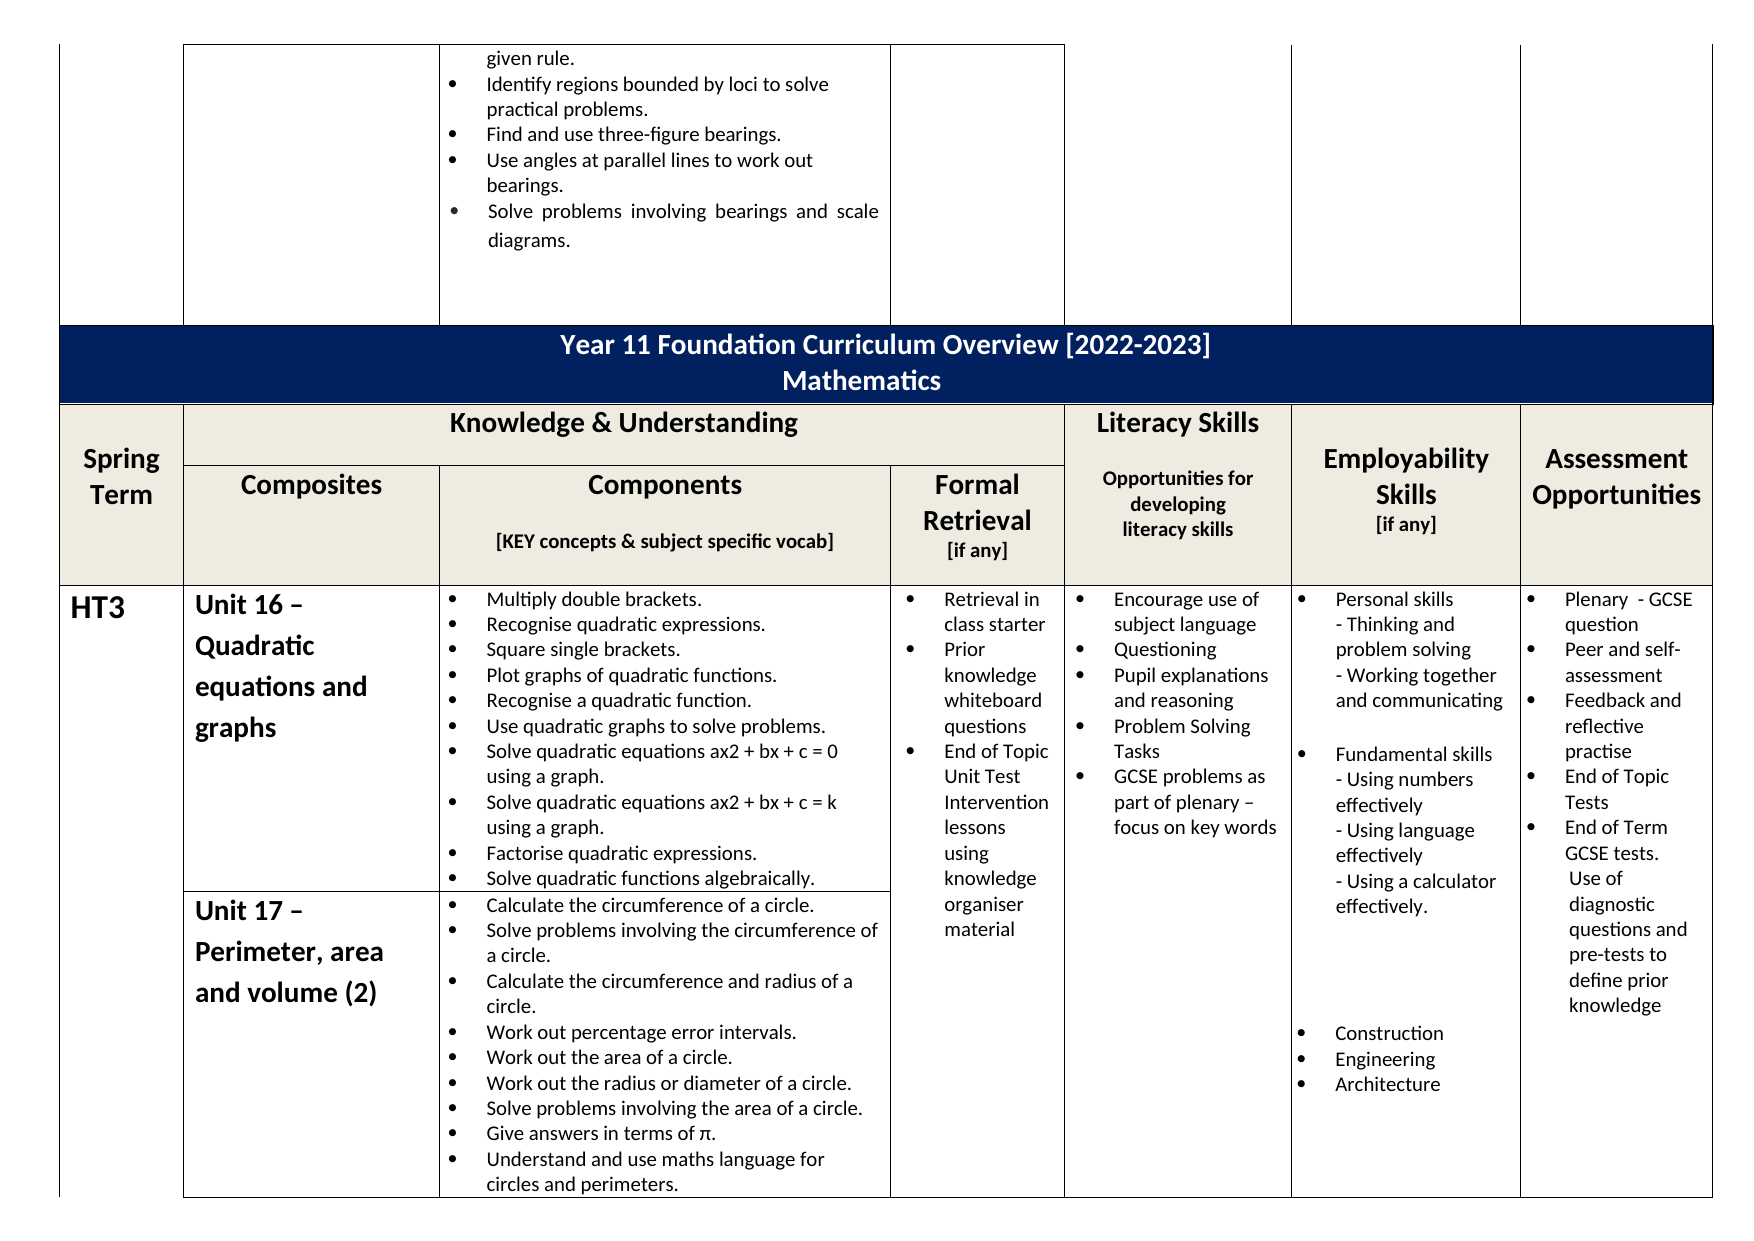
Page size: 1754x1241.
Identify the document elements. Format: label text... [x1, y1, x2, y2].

table_cell Multiply double brackets. Recognise quadratic expressions. Square single brackets. Plot graphs of quadratic functions. Recognise a quadratic function. Use quadratic graphs to solve problems. Solve quadratic equations ax2 + bx + c = 0 using a graph. Solve quadratic equations ax2 + bx + c = k using a graph. Factorise quadratic expressions. Solve quadratic functions algebraically. [440, 586, 890, 891]
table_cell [440, 45, 890, 325]
table_cell Retrieval in class starter Prior knowledge whiteboard questions End of Topic Unit Test Intervention lessons using knowledge organiser material [891, 586, 1064, 1197]
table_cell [1292, 44, 1521, 325]
table_cell Spring Term [60, 405, 183, 585]
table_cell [184, 892, 439, 1197]
table_cell Literacy Skills Opportunities for developing literacy skills [1065, 405, 1291, 585]
table_cell Year 11 Foundation Curriculum Overview [2022-2023] Mathematics [60, 326, 1712, 403]
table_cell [1065, 44, 1292, 325]
table_cell Composites [184, 466, 439, 585]
table_cell [1521, 44, 1712, 325]
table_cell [891, 45, 1064, 325]
table_cell HT3 HT4 [60, 586, 183, 1197]
table_cell Employability Skills [if any] [1292, 405, 1520, 585]
table_cell Components [KEY concepts & subject specific vocab] [440, 466, 890, 585]
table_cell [440, 892, 890, 1197]
table_cell Knowledge & Understanding [184, 405, 1064, 465]
table_cell Formal Retrieval [if any] [891, 466, 1064, 585]
table_cell Assessment Opportunities [1521, 405, 1712, 585]
table_cell Plenary - GCSE question Peer and self-assessment Feedback and reflective practise End of Topic Tests End of Term GCSE tests. Use of diagnostic questions and pre-tests to define prior knowledge [1521, 586, 1712, 1197]
table_cell Personal skills - Thinking and problem solving - Working together and communicating Fundamental skills - Using numbers effectively - Using language effectively - Using a calculator effectively. Construction Engineering Architecture Data analyst Statistician [1292, 586, 1520, 1197]
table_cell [184, 45, 439, 325]
table_cell Unit 16 – Quadratic equations and graphs [184, 586, 439, 891]
table_cell [60, 44, 183, 325]
